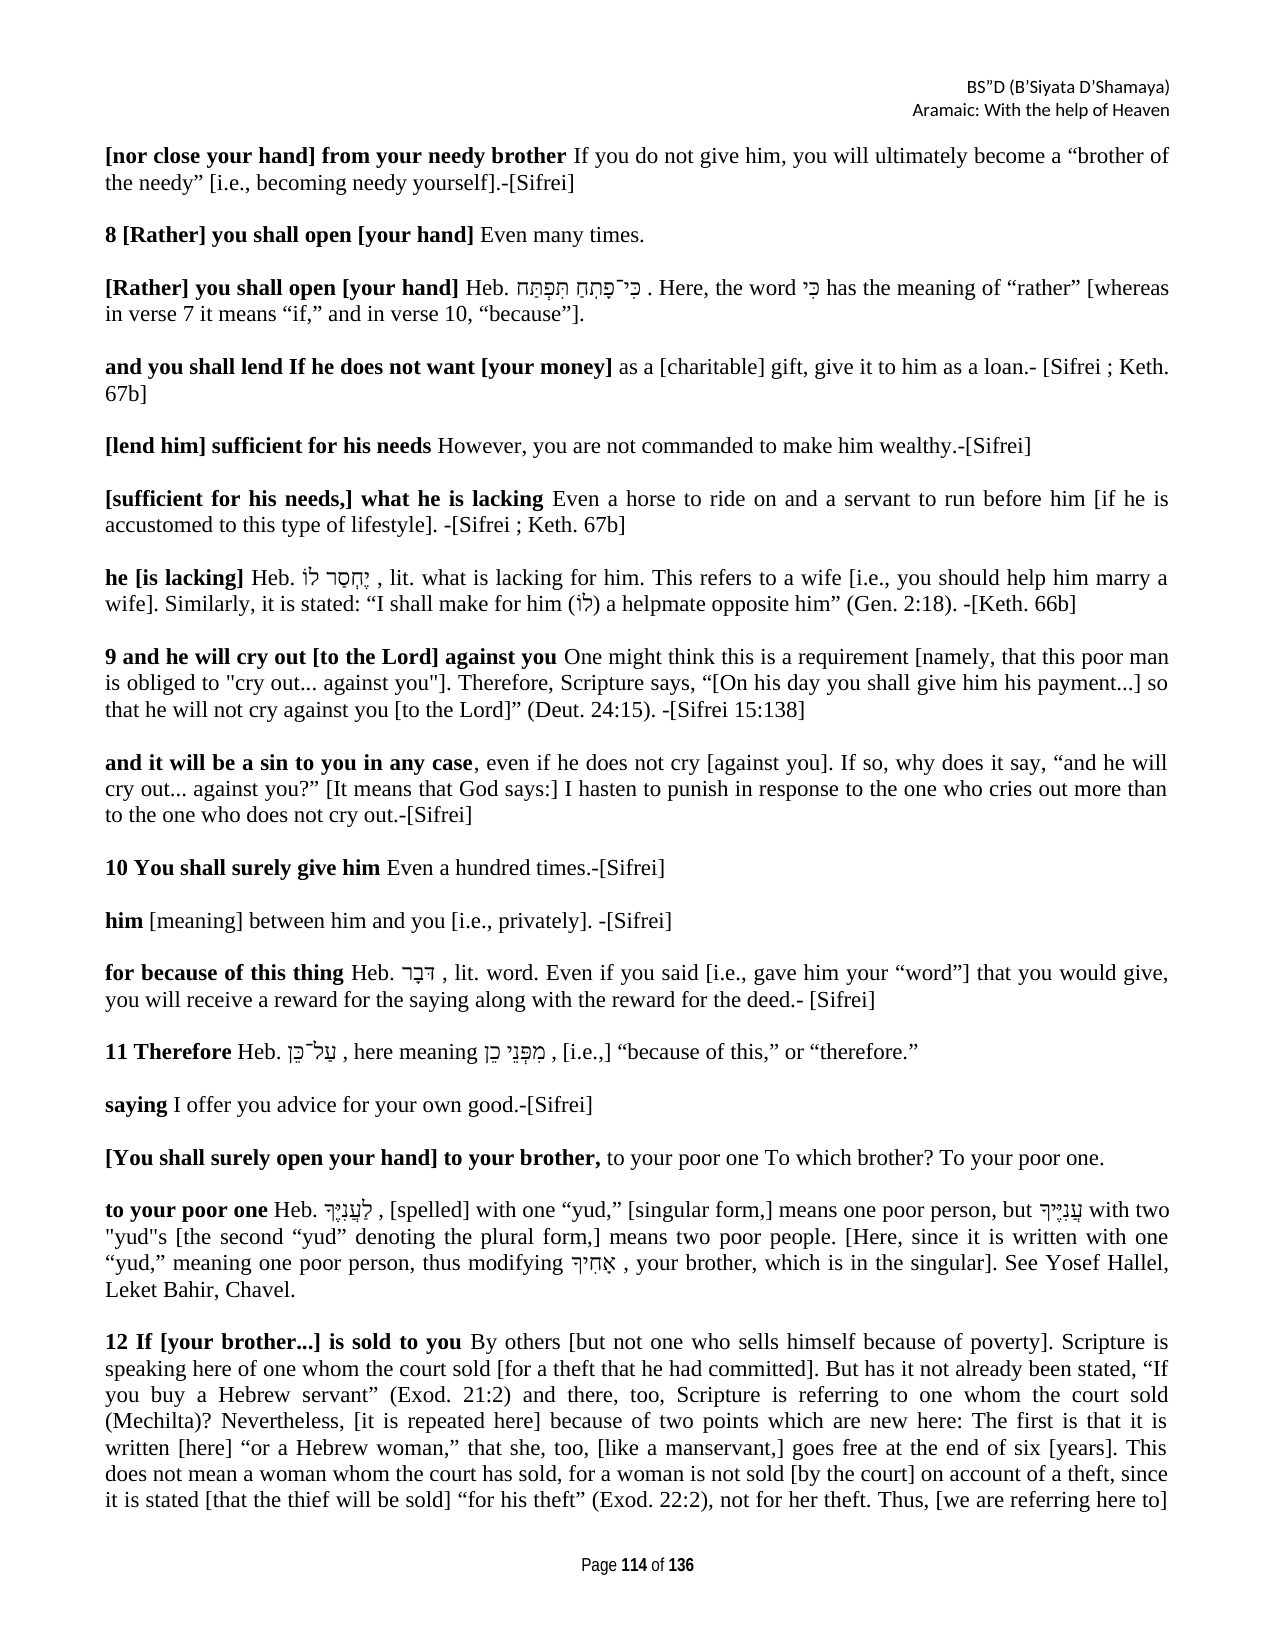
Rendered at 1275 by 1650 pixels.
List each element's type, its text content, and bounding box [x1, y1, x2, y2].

text to your poor one Heb. לַעֲנִיֶּךָ , [spelled] with one “yud,” [singular form,] means one poor person, but עֲנִיֶּיךָ with two "yud"s [the second “yud” denoting the plural form,] means two poor people. [Here, since it is written with one “yud,” meaning one poor person, thus modifying אָחִיךָ , your brother, which is in the singular]. See Yosef Hallel, Leket Bahir, Chavel. [105, 1197, 1170, 1302]
text 10 You shall surely give him Even a hundred times.-[Sifrei] [105, 854, 1170, 880]
text [You shall surely open your hand] to your brother, to your poor one To which brother? To your poor one. [105, 1144, 1170, 1170]
text him [meaning] between him and you [i.e., privately]. -[Sifrei] [105, 907, 1170, 933]
text and it will be a sin to you in any case, even if he does not cry [against you]. If so, why does it say, “and he will cry out... against you?” [It means that God says:] I hasten to punish in response to the one who cries out more than to the one who does not cry out.-[Sifrei] [105, 748, 1170, 828]
text he [is lacking] Heb. יֶחְסַר לוֹ , lit. what is lacking for him. This refers to a wife [i.e., you should help him marry a wife]. Similarly, it is stated: “I shall make for him (לוֹ) a helpmate opposite him” (Gen. 2:18). -[Keth. 66b] [105, 564, 1170, 617]
text [Rather] you shall open [your hand] Heb. כִּי־פָתֽחַ תִּפְתַּח . Here, the word כִּי has the meaning of “rather” [whereas in verse 7 it means “if,” and in verse 10, “because”]. [105, 274, 1170, 327]
text and you shall lend If he does not want [your money] as a [charitable] gift, give it to him as a loan.- [Sifrei ; Keth. 67b] [105, 353, 1170, 406]
text 9 and he will cry out [to the Lord] against you One might think this is a requirement [namely, that this poor man is obliged to "cry out... against you"]. Therefore, Scripture says, “[On his day you shall give him his payment...] so that he will not cry against you [to the Lord]” (Deut. 24:15). -[Sifrei 15:138] [105, 643, 1170, 722]
text [lend him] sufficient for his needs However, you are not commanded to make him wealthy.-[Sifrei] [105, 432, 1170, 459]
text 8 [Rather] you shall open [your hand] Even many times. [105, 221, 1170, 248]
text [105, 1328, 1170, 1513]
text for because of this thing Heb. דּבָר , lit. word. Even if you said [i.e., gave him your “word”] that you would give, you will receive a reward for the saying along with the reward for the deed.- [Sifrei] [105, 959, 1170, 1012]
text saying I offer you advice for your own good.-[Sifrei] [105, 1091, 1170, 1117]
text [nor close your hand] from your needy brother If you do not give him, you will ultimately become a “brother of the needy” [i.e., becoming needy yourself].-[Sifrei] [105, 142, 1170, 195]
text [sufficient for his needs,] what he is lacking Even a horse to ride on and a servant to run before him [if he is accustomed to this type of lifestyle]. -[Sifrei ; Keth. 67b] [105, 485, 1170, 538]
text 11 Therefore Heb. עַל־כֵּן , here meaning מִפְּנֵי כֵן , [i.e.,] “because of this,” or “therefore.” [105, 1038, 1170, 1065]
